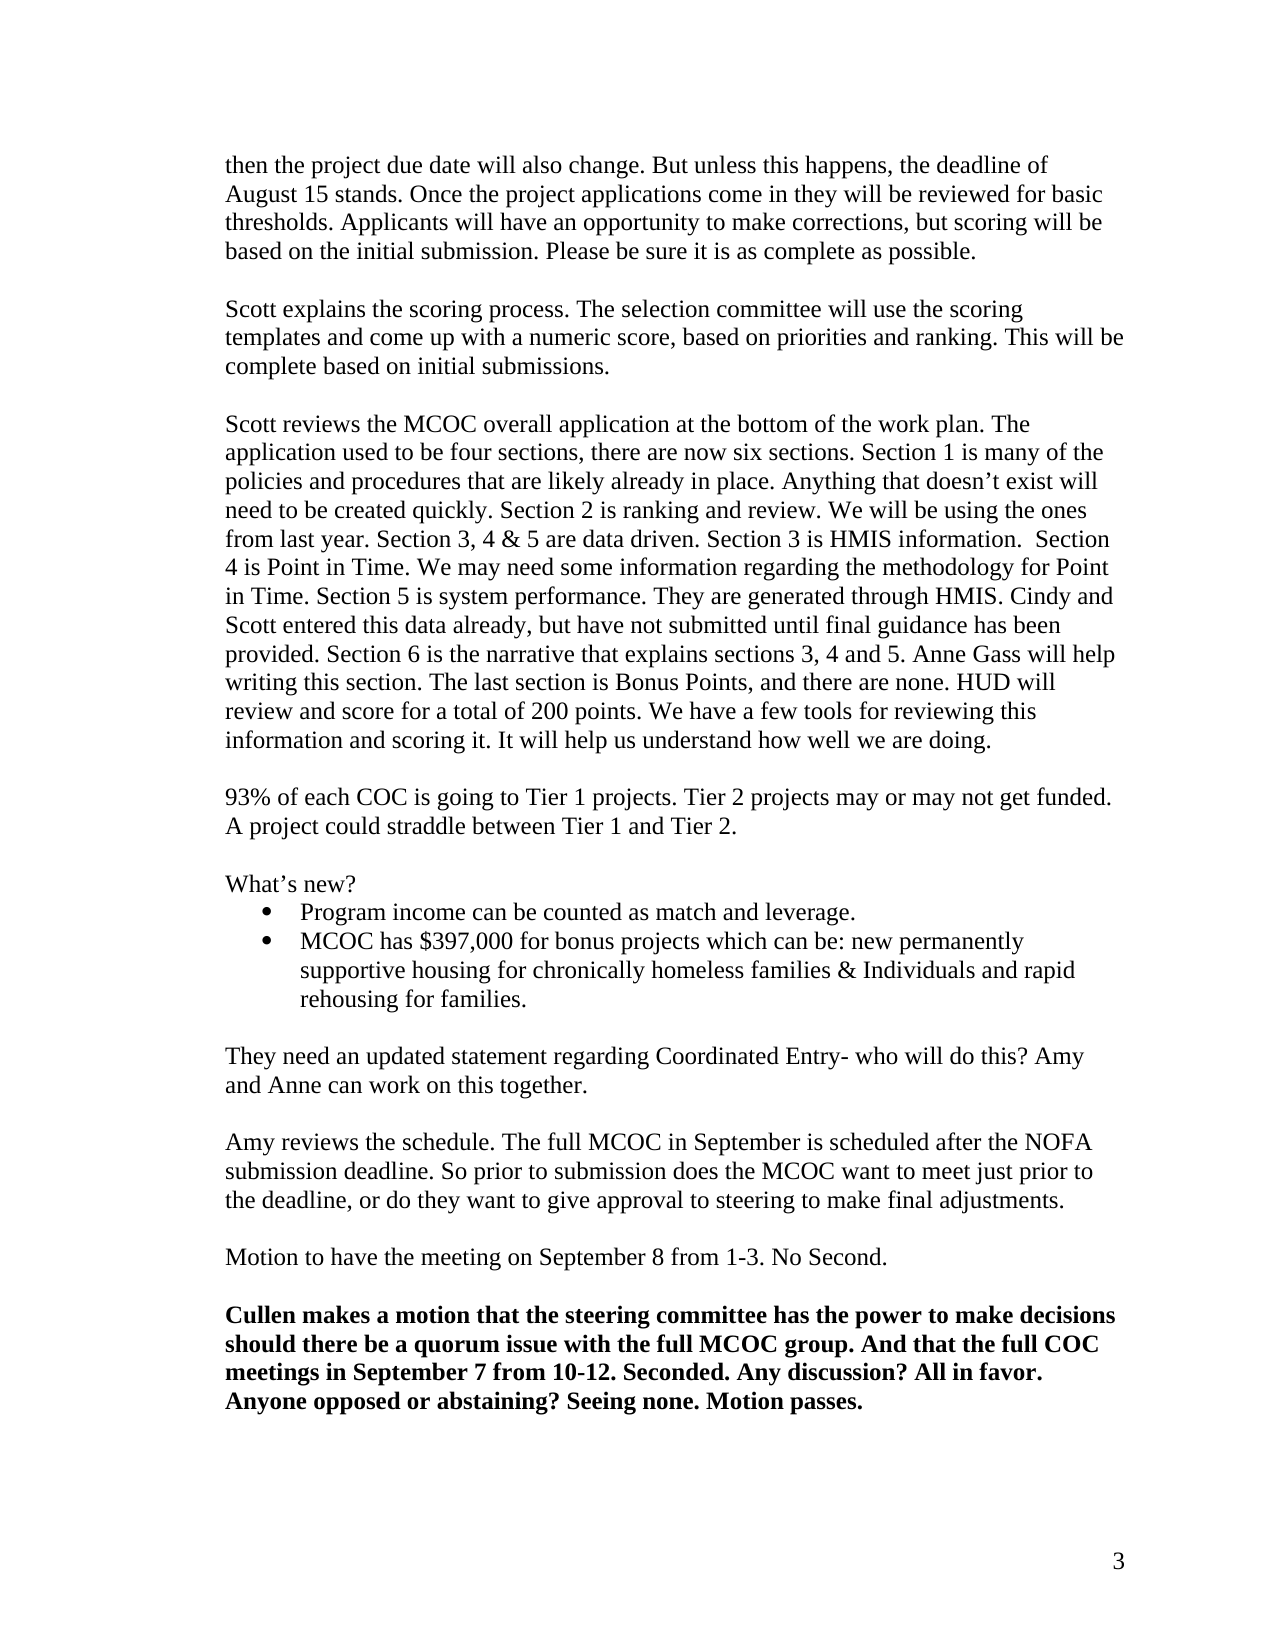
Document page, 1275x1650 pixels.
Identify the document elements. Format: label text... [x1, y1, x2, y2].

list Cullen makes a motion that the steering committee has the power to make decisions should there be a quorum issue with the full MCOC group. And that the full COC meetings in September 7 from 10-12. Seconded. Any discussion? All in favor. Anyone opposed or abstaining? Seeing none. Motion passes. [225, 1300, 1125, 1415]
list Motion to have the meeting on September 8 from 1-3. No Second. [225, 1242, 1125, 1271]
list Scott explains the scoring process. The selection committee will use the scoring templates and come up with a numeric score, based on priorities and ranking. This will be complete based on initial submissions. [225, 294, 1125, 380]
list What’s new? [225, 869, 1125, 897]
list 93% of each COC is going to Tier 1 projects. Tier 2 projects may or may not get funded. A project could straddle between Tier 1 and Tier 2. [225, 782, 1125, 840]
list Amy reviews the schedule. The full MCOC in September is scheduled after the NOFA submission deadline. So prior to submission does the MCOC want to meet just prior to the deadline, or do they want to give approval to steering to make final adjustments. [225, 1127, 1125, 1214]
list Program income can be counted as match and leverage. [262, 897, 1125, 926]
list MCOC has $397,000 for bonus projects which can be: new permanently supportive housing for chronically homeless families & Individuals and rapid rehousing for families. [262, 926, 1125, 1012]
list Scott reviews the MCOC overall application at the bottom of the work plan. The application used to be four sections, there are now six sections. Section 1 is many of the policies and procedures that are likely already in place. Anything that doesn’t exist will need to be created quickly. Section 2 is ranking and review. We will be using the ones from last year. Section 3, 4 & 5 are data driven. Section 3 is HMIS information. Section 4 is Point in Time. We may need some information regarding the methodology for Point in Time. Section 5 is system performance. They are generated through HMIS. Cindy and Scott entered this data already, but have not submitted until final guidance has been provided. Section 6 is the narrative that explains sections 3, 4 and 5. Anne Gass will help writing this section. The last section is Bonus Points, and there are none. HUD will review and score for a total of 200 points. We have a few tools for reviewing this information and scoring it. It will help us understand how well we are doing. [225, 409, 1125, 754]
list They need an updated statement regarding Coordinated Entry- who will do this? Amy and Anne can work on this together. [225, 1041, 1125, 1099]
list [225, 150, 1125, 265]
